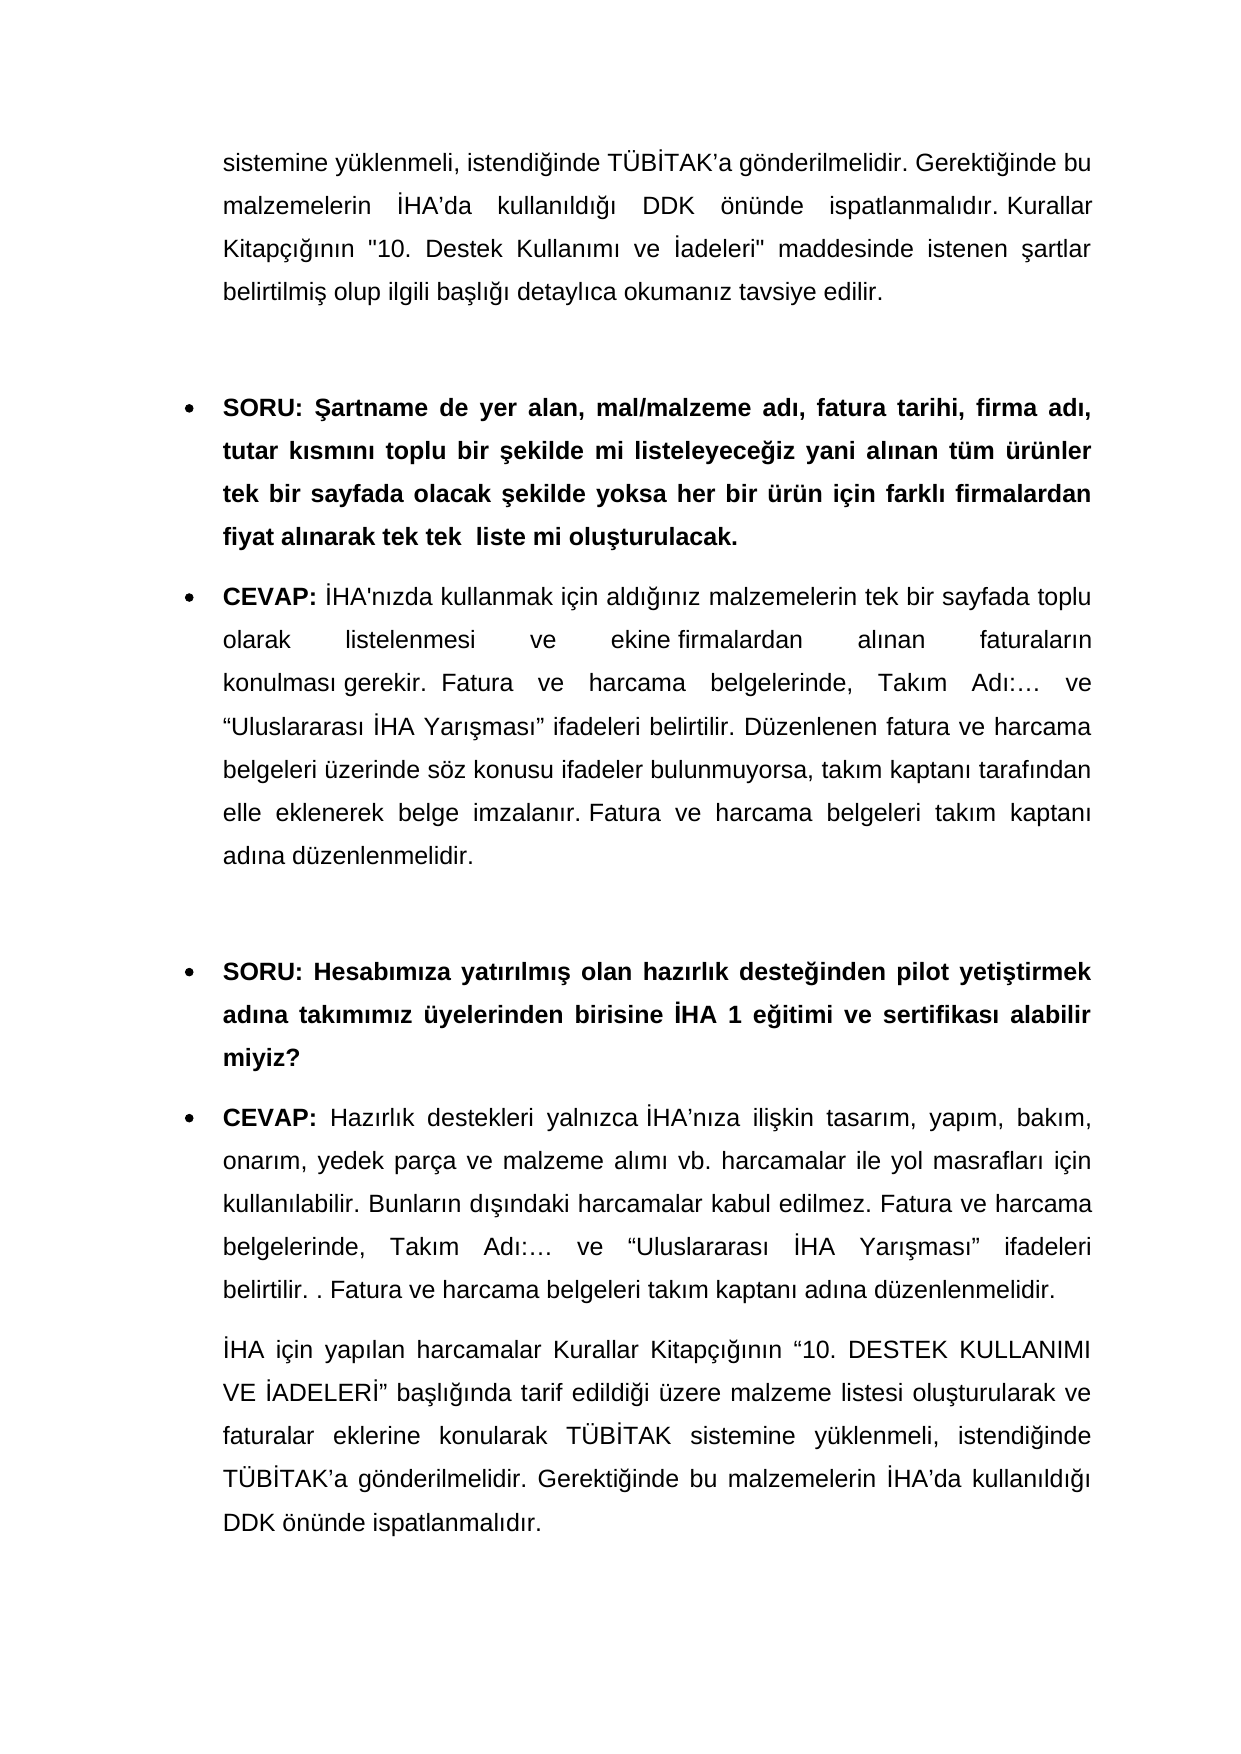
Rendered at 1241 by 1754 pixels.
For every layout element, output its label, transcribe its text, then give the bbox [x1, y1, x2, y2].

list SORU: Şartname de yer alan, mal/malzeme adı, fatura tarihi, firma adı, tutar kısmını toplu bir şekilde mi listeleyeceğiz yani alınan tüm ürünler tek bir sayfada olacak şekilde yoksa her bir ürün için farklı firmalardan fiyat alınarak tek tek liste mi oluşturulacak. [185, 393, 1093, 551]
list CEVAP: İHA'nızda kullanmak için aldığınız malzemelerin tek bir sayfada toplu olarak listelenmesi ve ekine firmalardan alınan faturaların konulması gerekir. Fatura ve harcama belgelerinde, Takım Adı:… ve “Uluslararası İHA Yarışması” ifadeleri belirtilir. Düzenlenen fatura ve harcama belgeleri üzerinde söz konusu ifadeler bulunmuyorsa, takım kaptanı tarafından elle eklenerek belge imzalanır. Fatura ve harcama belgeleri takım kaptanı adına düzenlenmelidir. [185, 582, 1093, 869]
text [223, 148, 1093, 306]
text İHA için yapılan harcamalar Kurallar Kitapçığının “10. DESTEK KULLANIMI VE İADELERİ” başlığında tarif edildiği üzere malzeme listesi oluşturularak ve faturalar eklerine konularak TÜBİTAK sistemine yüklenmeli, istendiğinde TÜBİTAK’a gönderilmelidir. Gerektiğinde bu malzemelerin İHA’da kullanıldığı DDK önünde ispatlanmalıdır. [223, 1335, 1093, 1536]
list CEVAP: Hazırlık destekleri yalnızca İHA’nıza ilişkin tasarım, yapım, bakım, onarım, yedek parça ve malzeme alımı vb. harcamalar ile yol masrafları için kullanılabilir. Bunların dışındaki harcamalar kabul edilmez. Fatura ve harcama belgelerinde, Takım Adı:… ve “Uluslararası İHA Yarışması” ifadeleri belirtilir. . Fatura ve harcama belgeleri takım kaptanı adına düzenlenmelidir. [185, 1103, 1093, 1304]
list SORU: Hesabımıza yatırılmış olan hazırlık desteğinden pilot yetiştirmek adına takımımız üyelerinden birisine İHA 1 eğitimi ve sertifikası alabilir miyiz? [185, 957, 1093, 1072]
